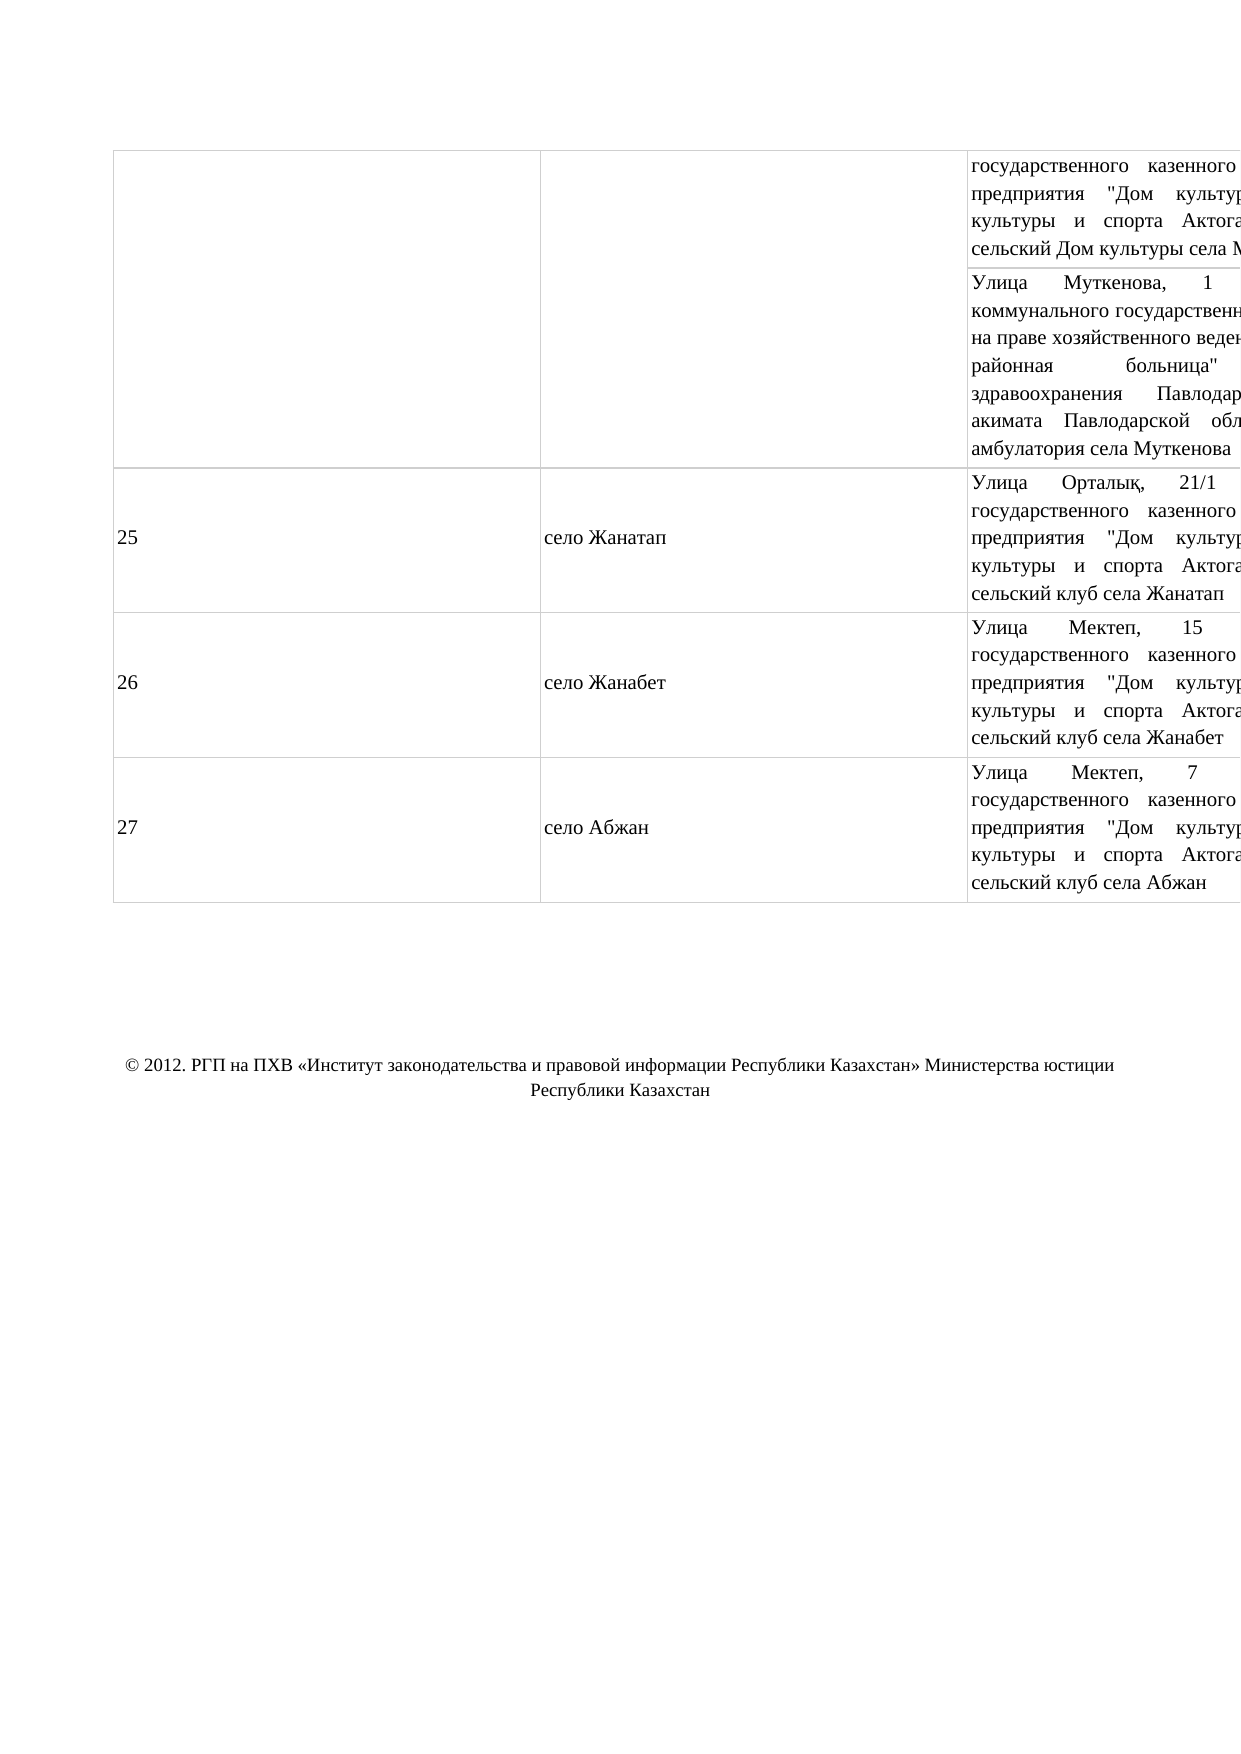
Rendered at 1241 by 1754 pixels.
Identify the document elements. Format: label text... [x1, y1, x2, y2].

table_cell 26 [114, 613, 540, 757]
table_cell село Жанатап [541, 469, 967, 612]
table_cell Улица Орталық, 21/1 возле здания государственного казенного коммунального предприятия "Дом культуры, физической культуры и спорта Актогайского района" сельский клуб села Жанатап [968, 469, 1240, 612]
text © 2012. РГП на ПХВ «Институт законодательства и правовой информации Республики Казахстан» Министерства юстиции Республики Казахстан [112, 1054, 1128, 1100]
table_cell село Жанабет [541, 613, 967, 757]
table_cell 27 [114, 758, 540, 902]
table_cell Улица Мектеп, 7 возле здания государственного казенного коммунального предприятия "Дом культуры, физической культуры и спорта Актогайского района" сельский клуб села Абжан [968, 758, 1240, 902]
table_cell Улица Мектеп, 15 возле здания государственного казенного коммунального предприятия "Дом культуры, физической культуры и спорта Актогайского района" сельский клуб села Жанабет [968, 613, 1240, 757]
table_cell 25 [114, 469, 540, 612]
table_cell село Абжан [541, 758, 967, 902]
table_cell Улица Муткенова, 1 возле здания коммунального государственного предприятия на праве хозяйственного ведения "Актогайская районная больница" управления здравоохранения Павлодарской области, акимата Павлодарской области врачебная амбулатория села Муткенова [968, 269, 1240, 467]
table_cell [968, 151, 1240, 267]
